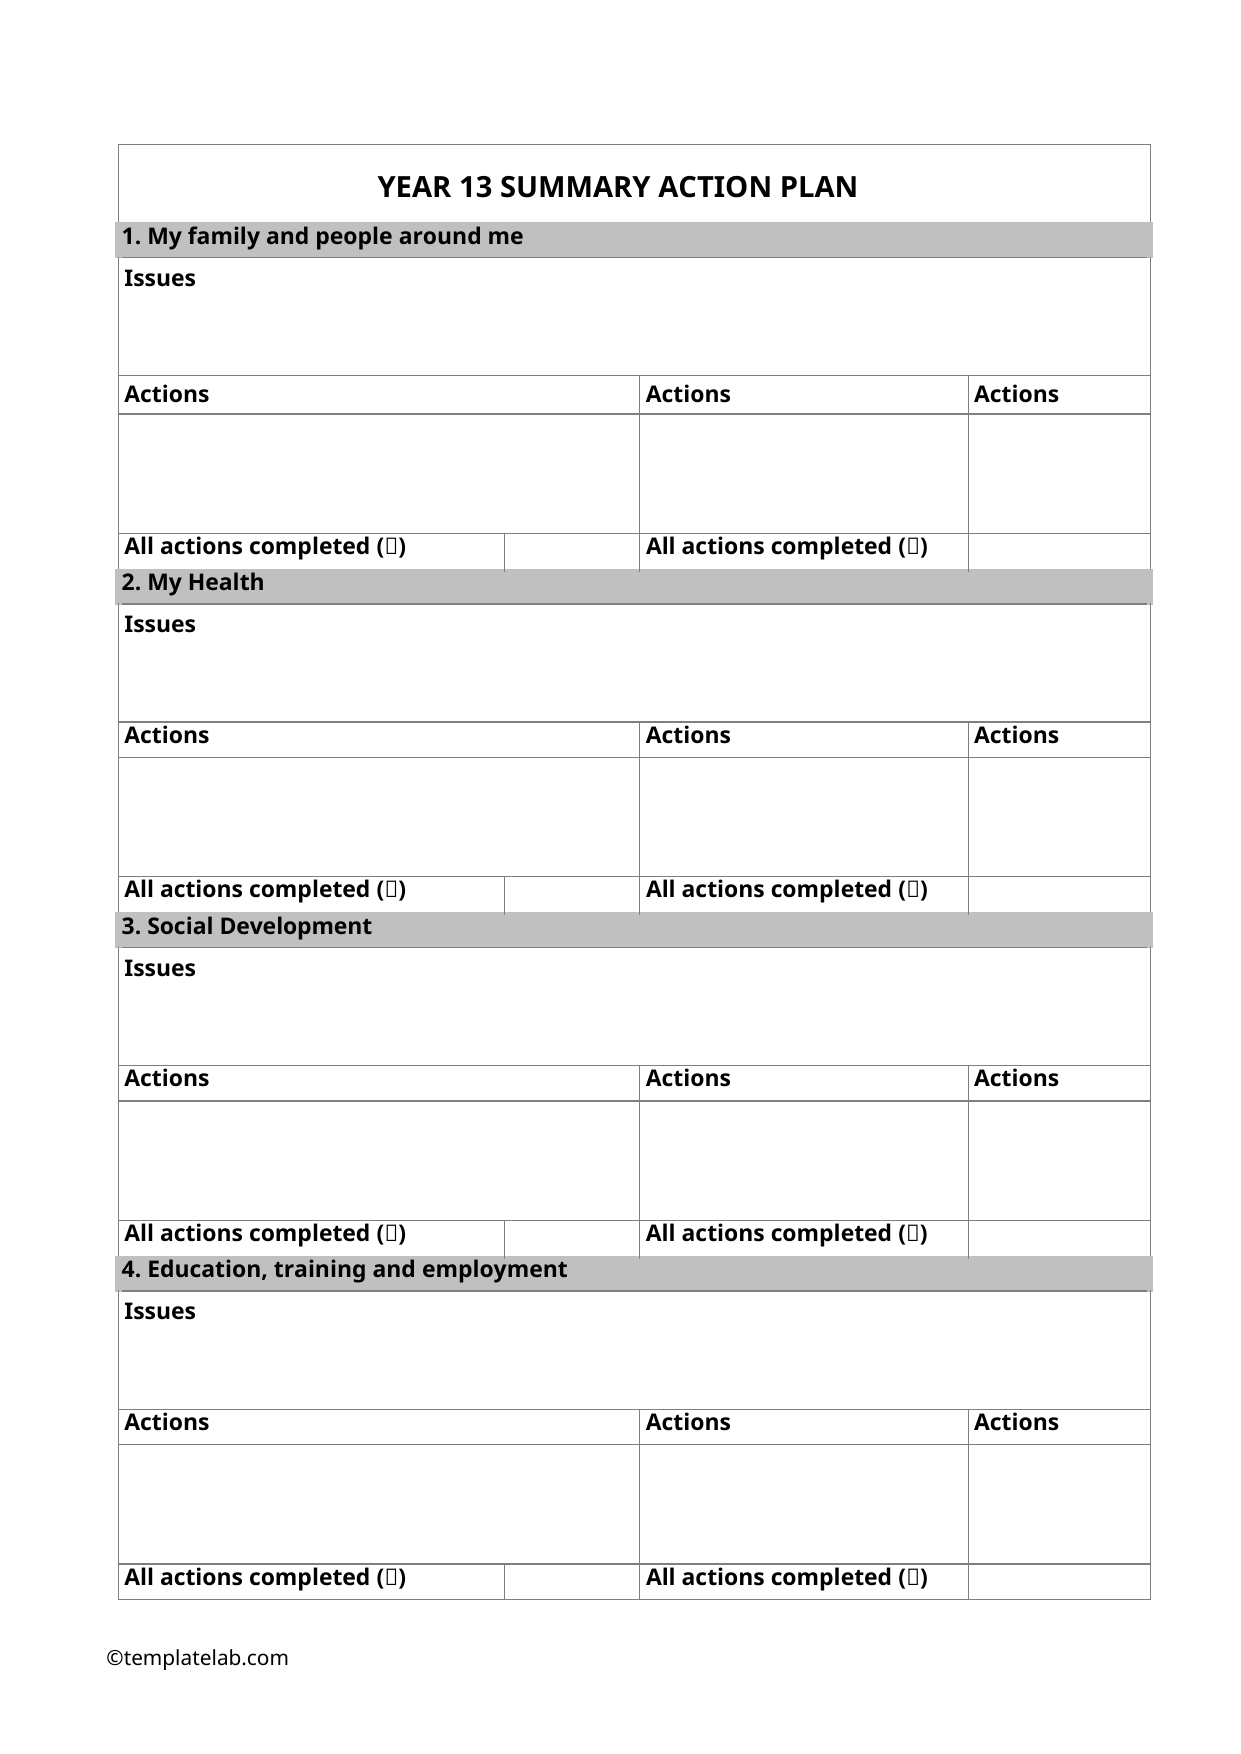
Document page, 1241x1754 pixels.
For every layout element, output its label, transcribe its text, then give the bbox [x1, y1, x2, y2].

table_cell All actions completed () [119, 1221, 504, 1256]
table_cell Issues [119, 1292, 1150, 1408]
table_cell [640, 1102, 968, 1220]
table_cell [969, 1565, 1150, 1599]
table_cell Actions [119, 1410, 639, 1444]
table_cell All actions completed () [119, 877, 504, 912]
table_header YEAR 13 SUMMARY ACTION PLAN [119, 145, 1150, 222]
table_cell [640, 1445, 968, 1563]
table_cell Actions [969, 723, 1150, 757]
table_cell [969, 415, 1150, 532]
table_cell Actions [640, 1410, 968, 1444]
table_cell [969, 1445, 1150, 1563]
table_cell Actions [640, 1066, 968, 1100]
table_cell 4. Education, training and employment [122, 1259, 1147, 1290]
table_cell All actions completed () [640, 1565, 968, 1599]
table_cell [505, 1565, 639, 1599]
table_cell [505, 877, 639, 912]
table_cell All actions completed () [119, 534, 504, 569]
table_cell Actions [119, 376, 639, 413]
table_cell Actions [119, 723, 639, 757]
table_cell 1. My family and people around me [122, 225, 1147, 257]
table_cell Issues [119, 948, 1150, 1065]
table_cell [119, 1102, 639, 1220]
table_cell All actions completed () [640, 534, 968, 569]
table_cell Actions [969, 1410, 1150, 1444]
table_cell [969, 877, 1150, 912]
table_cell 3. Social Development [122, 915, 1147, 947]
table_cell [640, 758, 968, 876]
table_cell [969, 534, 1150, 569]
table_cell [119, 758, 639, 876]
table_cell [969, 1221, 1150, 1256]
table_cell [969, 758, 1150, 876]
table_cell [119, 415, 639, 532]
table_cell All actions completed () [640, 877, 968, 912]
table_cell [969, 1102, 1150, 1220]
table_cell All actions completed () [119, 1565, 504, 1599]
table_cell Actions [119, 1066, 639, 1100]
table_cell [505, 1221, 639, 1256]
table_cell Actions [969, 1066, 1150, 1100]
table_cell 2. My Health [122, 572, 1147, 603]
table_cell [640, 415, 968, 532]
table_cell Actions [640, 723, 968, 757]
table_cell All actions completed () [640, 1221, 968, 1256]
table_cell Issues [119, 258, 1150, 375]
table_cell Actions [640, 376, 968, 413]
table_cell [119, 1445, 639, 1563]
table_cell Actions [969, 376, 1150, 413]
table_cell [505, 534, 639, 569]
table_cell Issues [119, 605, 1150, 721]
